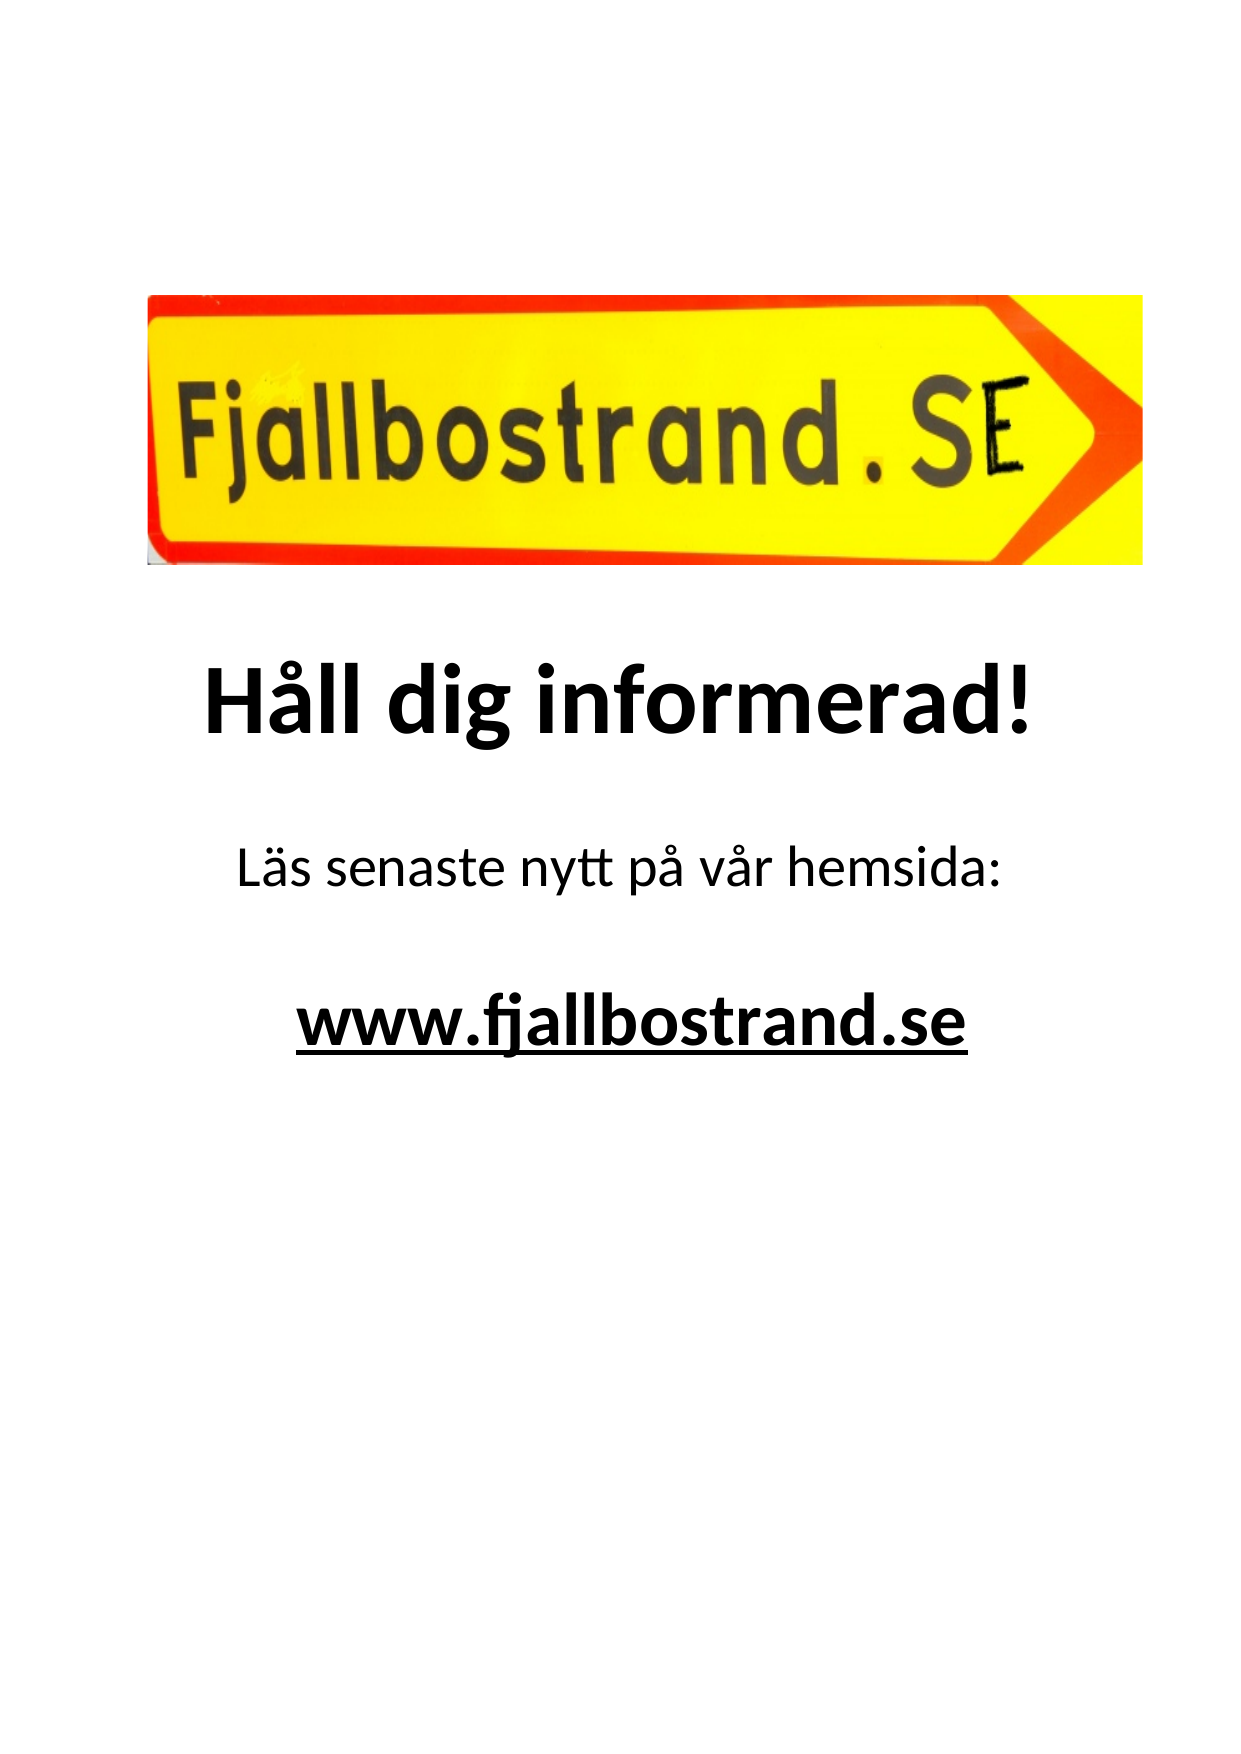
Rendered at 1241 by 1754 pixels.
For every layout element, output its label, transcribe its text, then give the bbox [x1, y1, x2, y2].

text Läs senaste nytt på vår hemsida: [148, 758, 1093, 901]
picture [147, 295, 1143, 565]
text Håll dig informerad! [148, 636, 1093, 758]
text www.fjallbostrand.se [148, 972, 1093, 1064]
